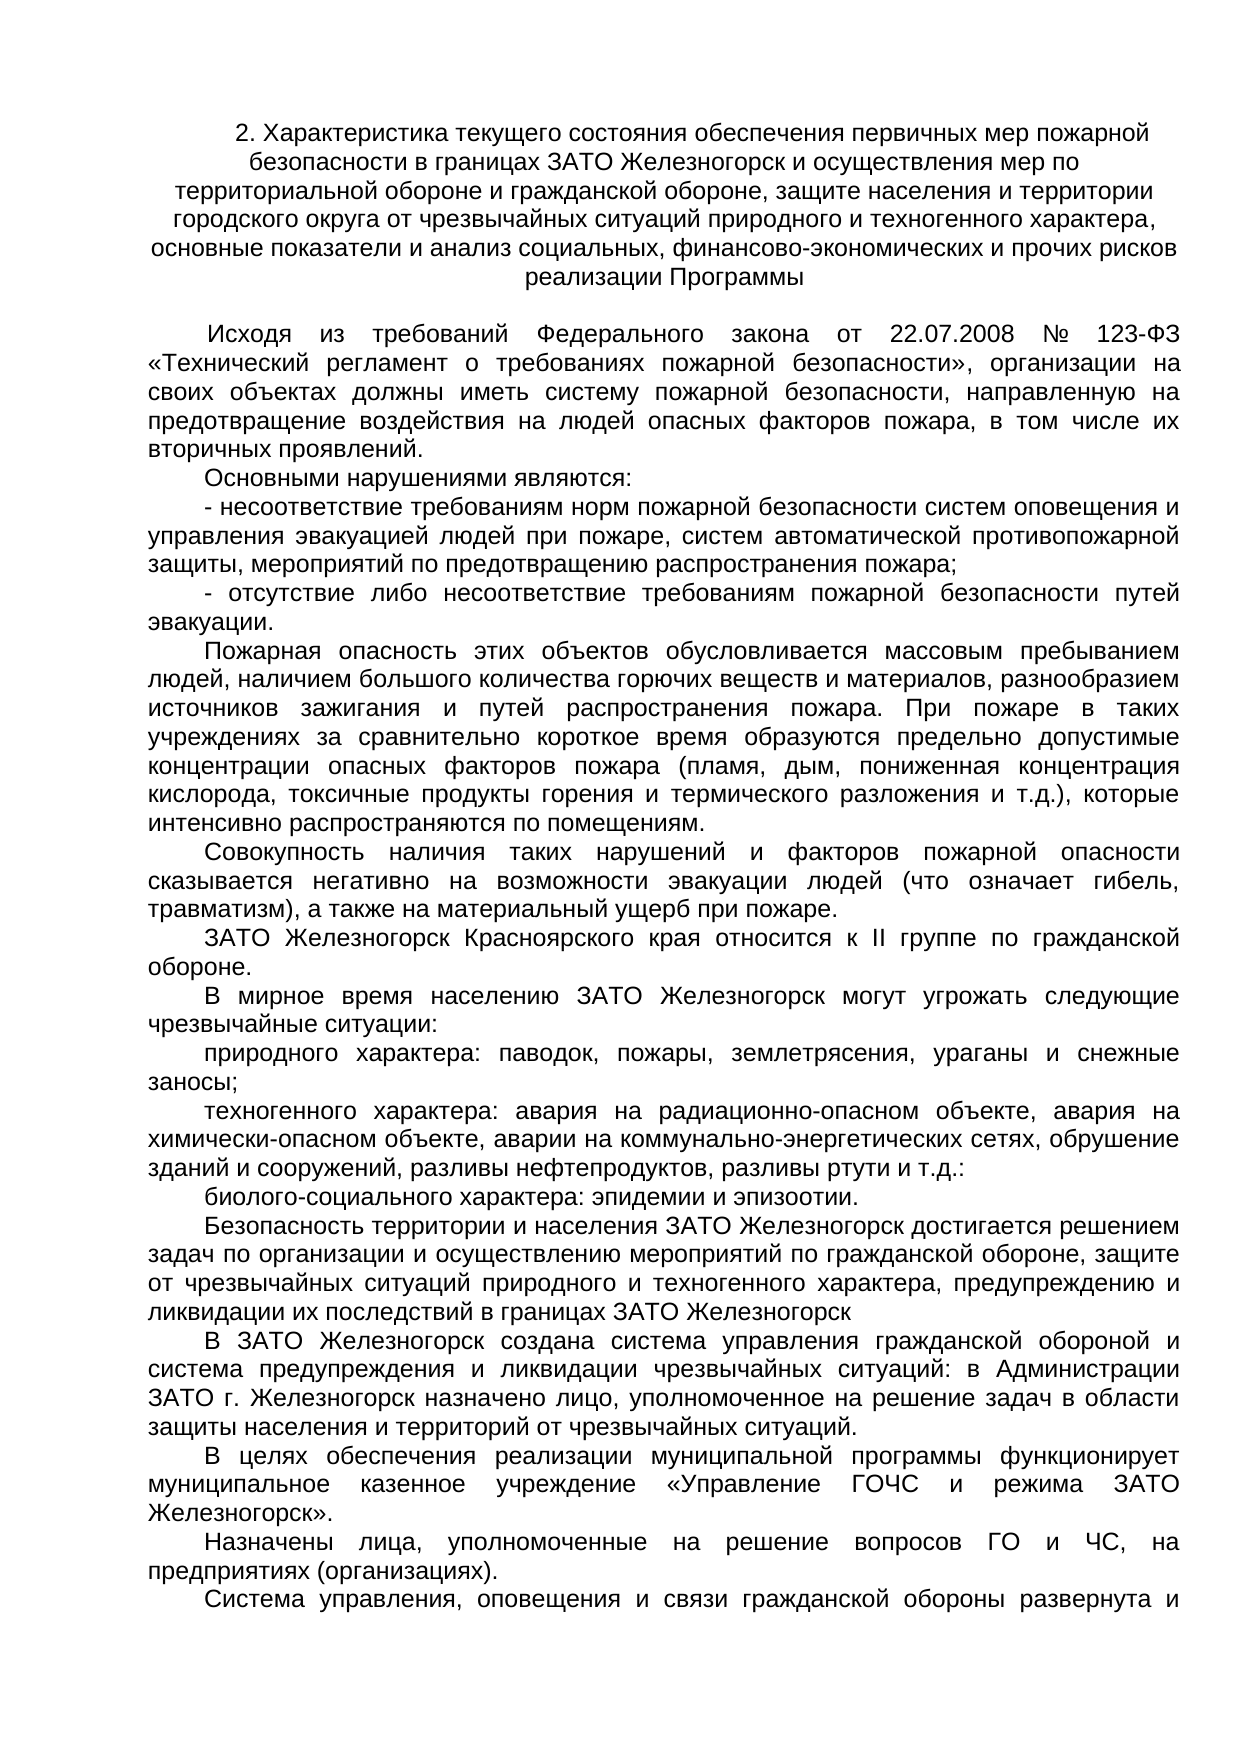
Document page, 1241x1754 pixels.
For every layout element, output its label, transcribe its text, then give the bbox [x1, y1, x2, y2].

text техногенного характера: авария на радиационно-опасном объекте, авария на химически-опасном объекте, аварии на коммунально-энергетических сетях, обрушение зданий и сооружений, разливы нефтепродуктов, разливы ртути и т.д.: [148, 1096, 1181, 1182]
text - отсутствие либо несоответствие требованиям пожарной безопасности путей эвакуации. [148, 578, 1181, 636]
text Пожарная опасность этих объектов обусловливается массовым пребыванием людей, наличием большого количества горючих веществ и материалов, разнообразием источников зажигания и путей распространения пожара. При пожаре в таких учреждениях за сравнительно короткое время образуются предельно допустимые концентрации опасных факторов пожара (пламя, дым, пониженная концентрация кислорода, токсичные продукты горения и термического разложения и т.д.), которые интенсивно распространяются по помещениям. [148, 636, 1181, 837]
text В целях обеспечения реализации муниципальной программы функционирует муниципальное казенное учреждение «Управление ГОЧС и режима ЗАТО Железногорск». [148, 1441, 1181, 1527]
text В ЗАТО Железногорск создана система управления гражданской обороной и система предупреждения и ликвидации чрезвычайных ситуаций: в Администрации ЗАТО г. Железногорск назначено лицо, уполномоченное на решение задач в области защиты населения и территорий от чрезвычайных ситуаций. [148, 1326, 1181, 1441]
text Безопасность территории и населения ЗАТО Железногорск достигается решением задач по организации и осуществлению мероприятий по гражданской обороне, защите от чрезвычайных ситуаций природного и техногенного характера, предупреждению и ликвидации их последствий в границах ЗАТО Железногорск [148, 1211, 1181, 1326]
text Назначены лица, уполномоченные на решение вопросов ГО и ЧС, на предприятиях (организациях). [148, 1527, 1181, 1584]
text - несоответствие требованиям норм пожарной безопасности систем оповещения и управления эвакуацией людей при пожаре, систем автоматической противопожарной защиты, мероприятий по предотвращению распространения пожара; [148, 492, 1181, 578]
text В мирное время населению ЗАТО Железногорск могут угрожать следующие чрезвычайные ситуации: [148, 981, 1181, 1038]
text 2. Характеристика текущего состояния обеспечения первичных мер пожарной безопасности в границах ЗАТО Железногорск и осуществления мер по территориальной обороне и гражданской обороне, защите населения и территории городского округа от чрезвычайных ситуаций природного и техногенного характера, основные показатели и анализ социальных, финансово-экономических и прочих рисков реализации Программы [148, 118, 1181, 291]
text ЗАТО Железногорск Красноярского края относится к II группе по гражданской обороне. [148, 923, 1181, 981]
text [148, 1584, 1181, 1613]
text Основными нарушениями являются: [148, 463, 1181, 492]
text Исходя из требований Федерального закона от 22.07.2008 № 123-ФЗ «Технический регламент о требованиях пожарной безопасности», организации на своих объектах должны иметь систему пожарной безопасности, направленную на предотвращение воздействия на людей опасных факторов пожара, в том числе их вторичных проявлений. [148, 319, 1181, 463]
text биолого-социального характера: эпидемии и эпизоотии. [148, 1182, 1181, 1211]
text Совокупность наличия таких нарушений и факторов пожарной опасности сказывается негативно на возможности эвакуации людей (что означает гибель, травматизм), а также на материальный ущерб при пожаре. [148, 837, 1181, 923]
text природного характера: паводок, пожары, землетрясения, ураганы и снежные заносы; [148, 1038, 1181, 1096]
